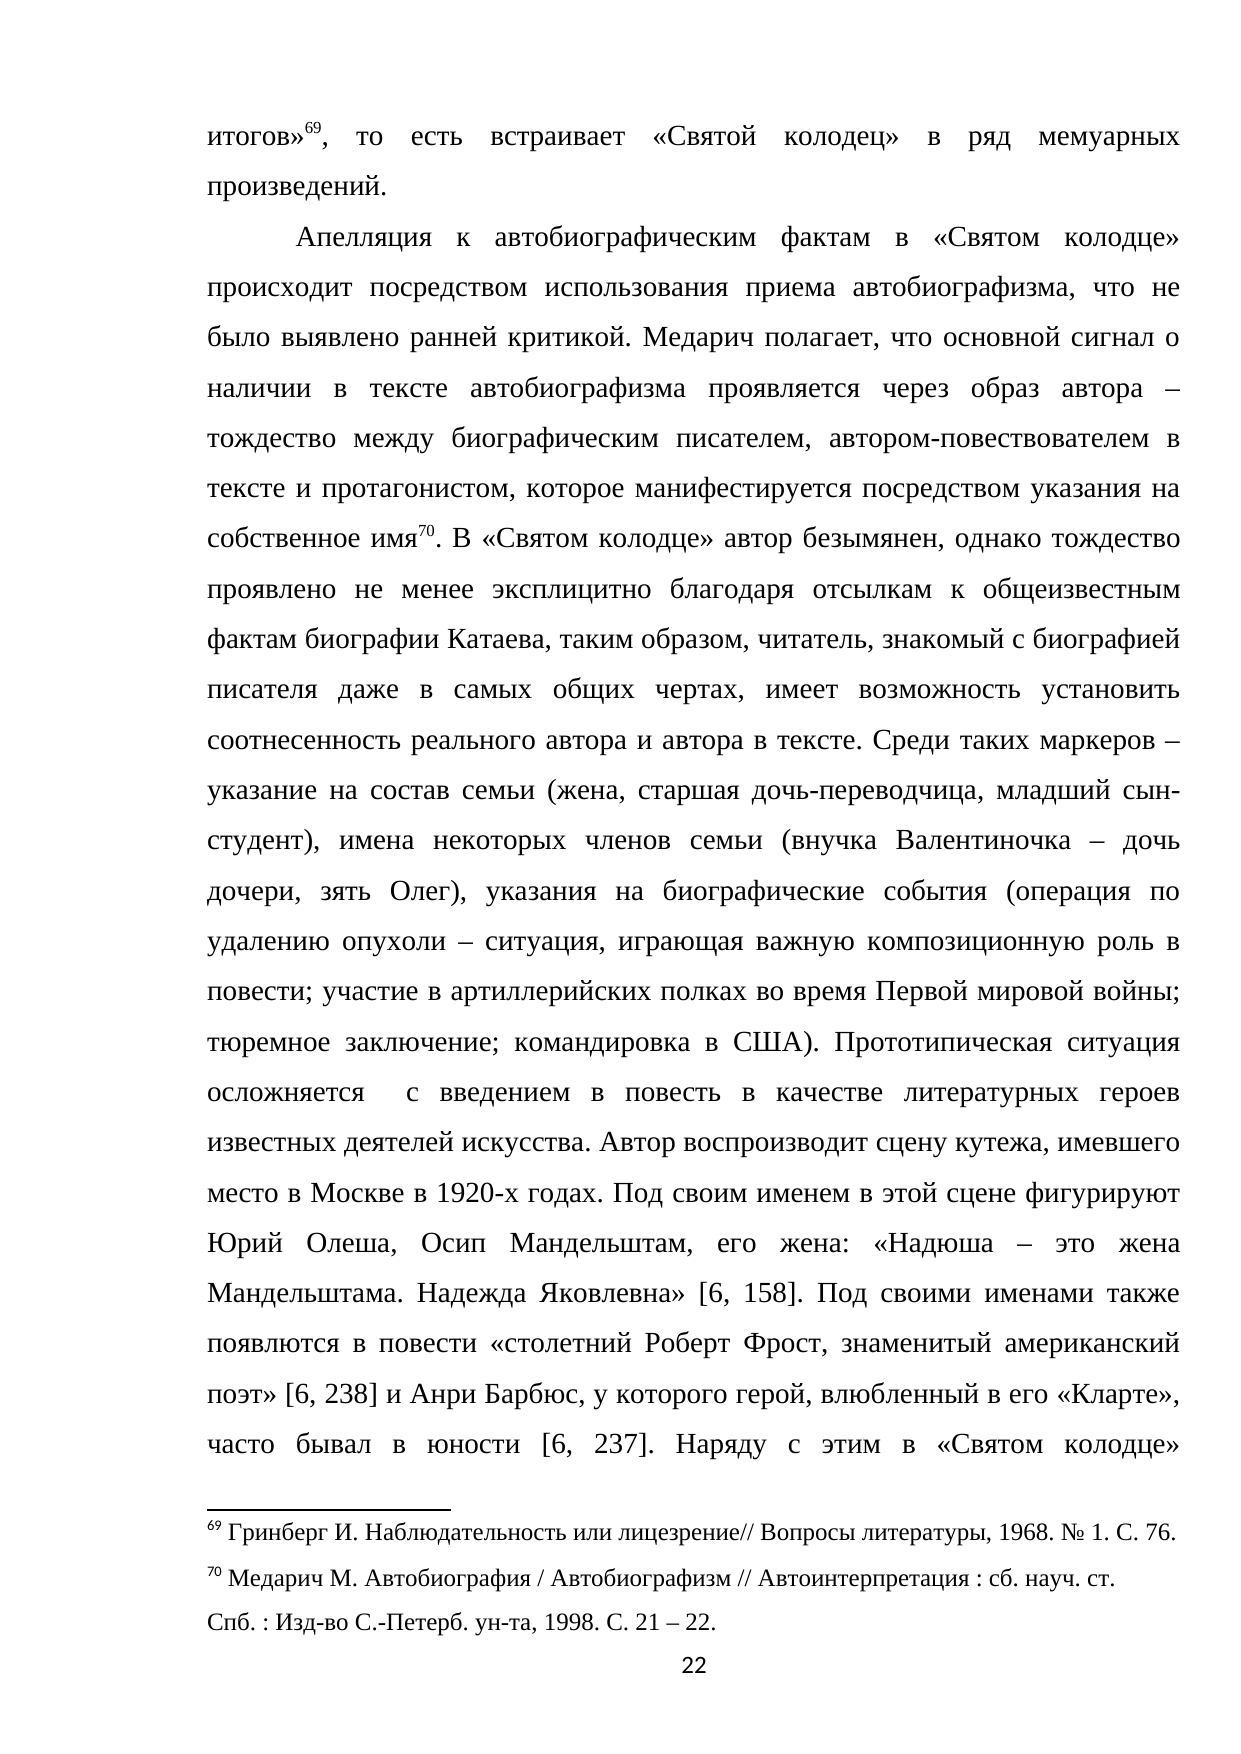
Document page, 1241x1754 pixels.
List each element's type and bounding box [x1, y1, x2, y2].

text [207, 118, 1181, 202]
text [207, 219, 1181, 1460]
